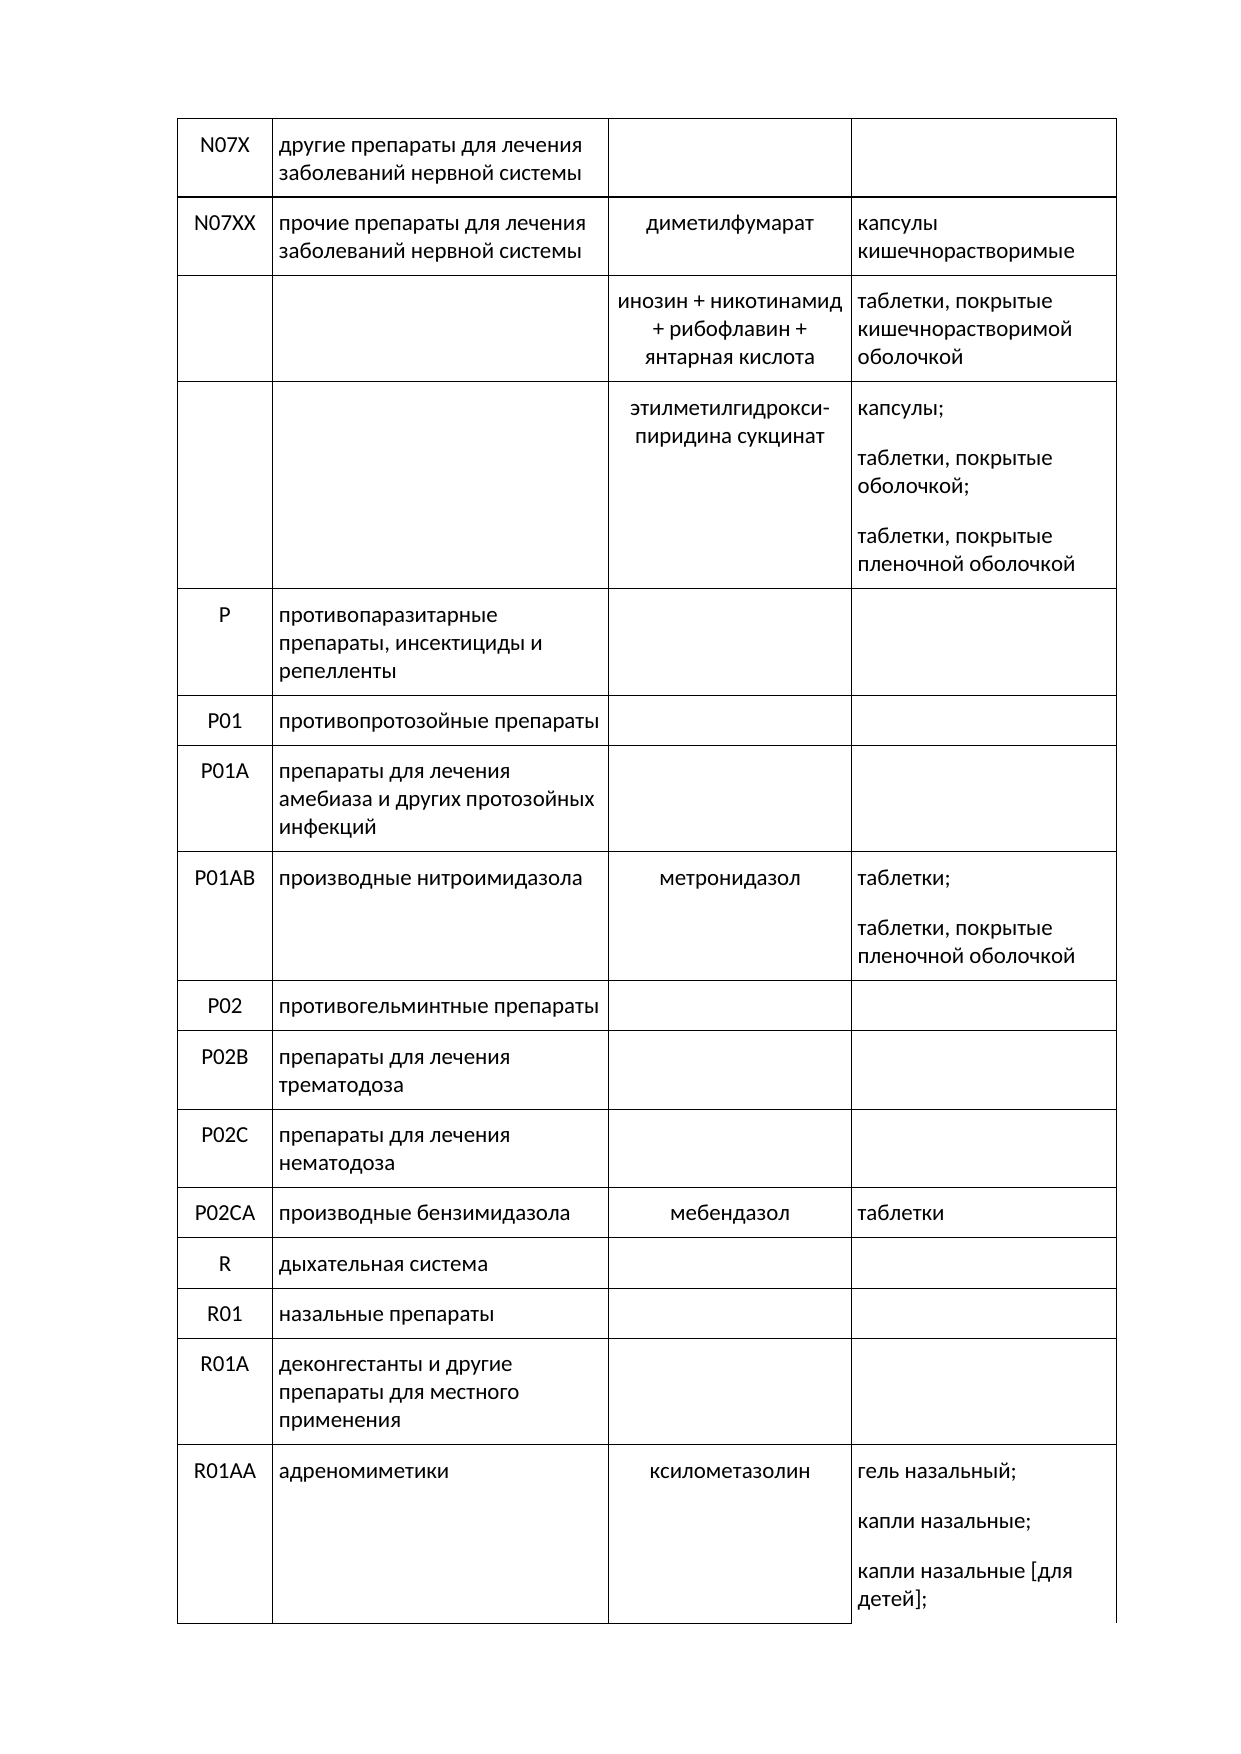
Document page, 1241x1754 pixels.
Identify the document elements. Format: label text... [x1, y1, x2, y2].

table_cell [852, 589, 1116, 694]
table_cell ксилометазолин [609, 1445, 851, 1623]
table_cell деконгестанты и другие препараты для местного применения [273, 1339, 608, 1444]
table_cell препараты для лечения трематодоза [273, 1031, 608, 1108]
table_cell дыхательная система [273, 1238, 608, 1287]
table_cell адреномиметики [273, 1445, 608, 1623]
table_cell капли назальные [для детей]; [852, 1545, 1116, 1623]
table_cell [178, 382, 272, 588]
table_cell таблетки [852, 1188, 1116, 1237]
table_cell [852, 119, 1116, 196]
table_cell P01 [178, 696, 272, 745]
table_cell капсулы кишечнорастворимые [852, 198, 1116, 275]
table_cell [609, 746, 851, 851]
table_cell таблетки, покрытые оболочкой; [852, 431, 1116, 510]
table_cell производные нитроимидазола [273, 852, 608, 980]
table_cell противопротозойные препараты [273, 696, 608, 745]
table_cell [609, 981, 851, 1030]
table_cell [852, 1339, 1116, 1444]
table_cell [609, 1110, 851, 1187]
table_cell [609, 1289, 851, 1338]
table_cell R01AA [178, 1445, 272, 1623]
table_cell P01A [178, 746, 272, 851]
table_cell R [178, 1238, 272, 1287]
table_cell [609, 1031, 851, 1108]
table_cell инозин + никотинамид + рибофлавин + янтарная кислота [609, 276, 851, 381]
table_cell [609, 589, 851, 694]
table_cell [273, 276, 608, 381]
table_cell N07X [178, 119, 272, 196]
table_cell препараты для лечения нематодоза [273, 1110, 608, 1187]
table_cell метронидазол [609, 852, 851, 980]
table_cell противогельминтные препараты [273, 981, 608, 1030]
table_cell мебендазол [609, 1188, 851, 1237]
table_cell [852, 1238, 1116, 1287]
table_cell таблетки, покрытые пленочной оболочкой [852, 901, 1116, 980]
table_cell R01 [178, 1289, 272, 1338]
table_cell диметилфумарат [609, 198, 851, 275]
table_cell таблетки; [852, 852, 1116, 901]
table_cell [852, 696, 1116, 745]
table_cell [609, 696, 851, 745]
table_cell [852, 746, 1116, 851]
table_cell P [178, 589, 272, 694]
table_cell [852, 1110, 1116, 1187]
table_cell P02CA [178, 1188, 272, 1237]
table_cell [609, 1238, 851, 1287]
table_cell этилметилгидрокси-пиридина сукцинат [609, 382, 851, 588]
table_cell капсулы; [852, 382, 1116, 431]
table_cell назальные препараты [273, 1289, 608, 1338]
table_cell P02C [178, 1110, 272, 1187]
table_cell препараты для лечения амебиаза и других протозойных инфекций [273, 746, 608, 851]
table_cell [852, 1031, 1116, 1108]
table_cell N07XX [178, 198, 272, 275]
table_cell таблетки, покрытые кишечнорастворимой оболочкой [852, 276, 1116, 381]
table_cell другие препараты для лечения заболеваний нервной системы [273, 119, 608, 196]
table_cell P02 [178, 981, 272, 1030]
table_cell P02B [178, 1031, 272, 1108]
table_cell противопаразитарные препараты, инсектициды и репелленты [273, 589, 608, 694]
table_cell [609, 119, 851, 196]
table_cell прочие препараты для лечения заболеваний нервной системы [273, 198, 608, 275]
table_cell [852, 981, 1116, 1030]
table_cell таблетки, покрытые пленочной оболочкой [852, 510, 1116, 588]
table_cell [178, 276, 272, 381]
table_cell гель назальный; [852, 1445, 1116, 1494]
table_cell [609, 1339, 851, 1444]
table_cell производные бензимидазола [273, 1188, 608, 1237]
table_cell [273, 382, 608, 588]
table_cell P01AB [178, 852, 272, 980]
table_cell R01A [178, 1339, 272, 1444]
table_cell капли назальные; [852, 1494, 1116, 1545]
table_cell [852, 1289, 1116, 1338]
